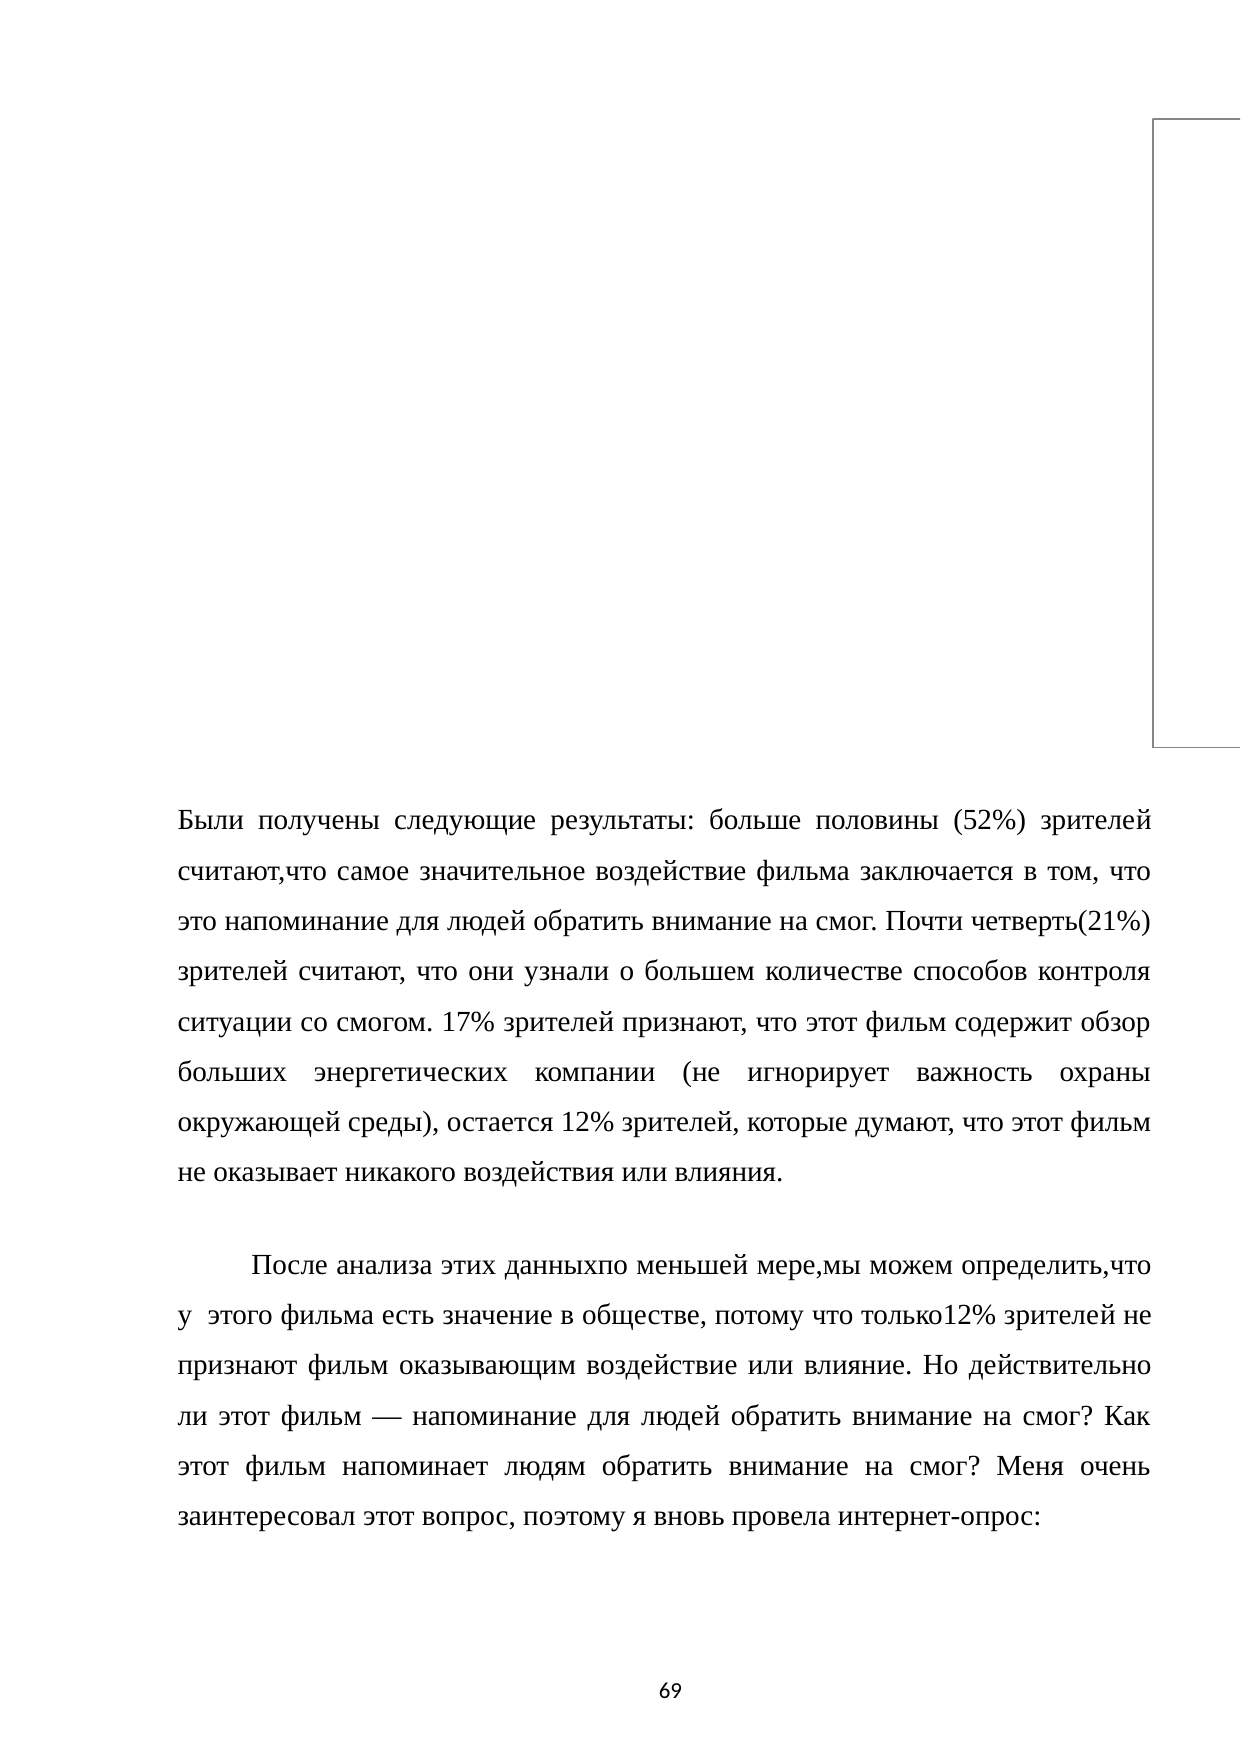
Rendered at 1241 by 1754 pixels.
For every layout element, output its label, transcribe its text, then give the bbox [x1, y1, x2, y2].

text Были получены следующие результаты: больше половины (52%) зрителей считают,что самое значительное воздействие фильма заключается в том, что это напоминание для людей обратить внимание на смог. Почти четверть(21%) зрителей считают, что они узнали о большем количестве способов контроля ситуации со смогом. 17% зрителей признают, что этот фильм содержит обзор больших энергетических компании (не игнорирует важность охраны окружающей среды), остается 12% зрителей, которые думают, что этот фильм не оказывает никакого воздействия или влияния. [177, 760, 1152, 1188]
picture [1151, 118, 1241, 748]
text После анализа этих данныхпо меньшей мере,мы можем определить,что у этого фильма есть значение в обществе, потому что только12% зрителей не признают фильм оказывающим воздействие или влияние. Но действительно ли этот фильм — напоминание для людей обратить внимание на смог? Как этот фильм напоминает людям обратить внимание на смог? Меня очень заинтересовал этот вопрос, поэтому я вновь провела интернет-опрос: [177, 1205, 1152, 1532]
